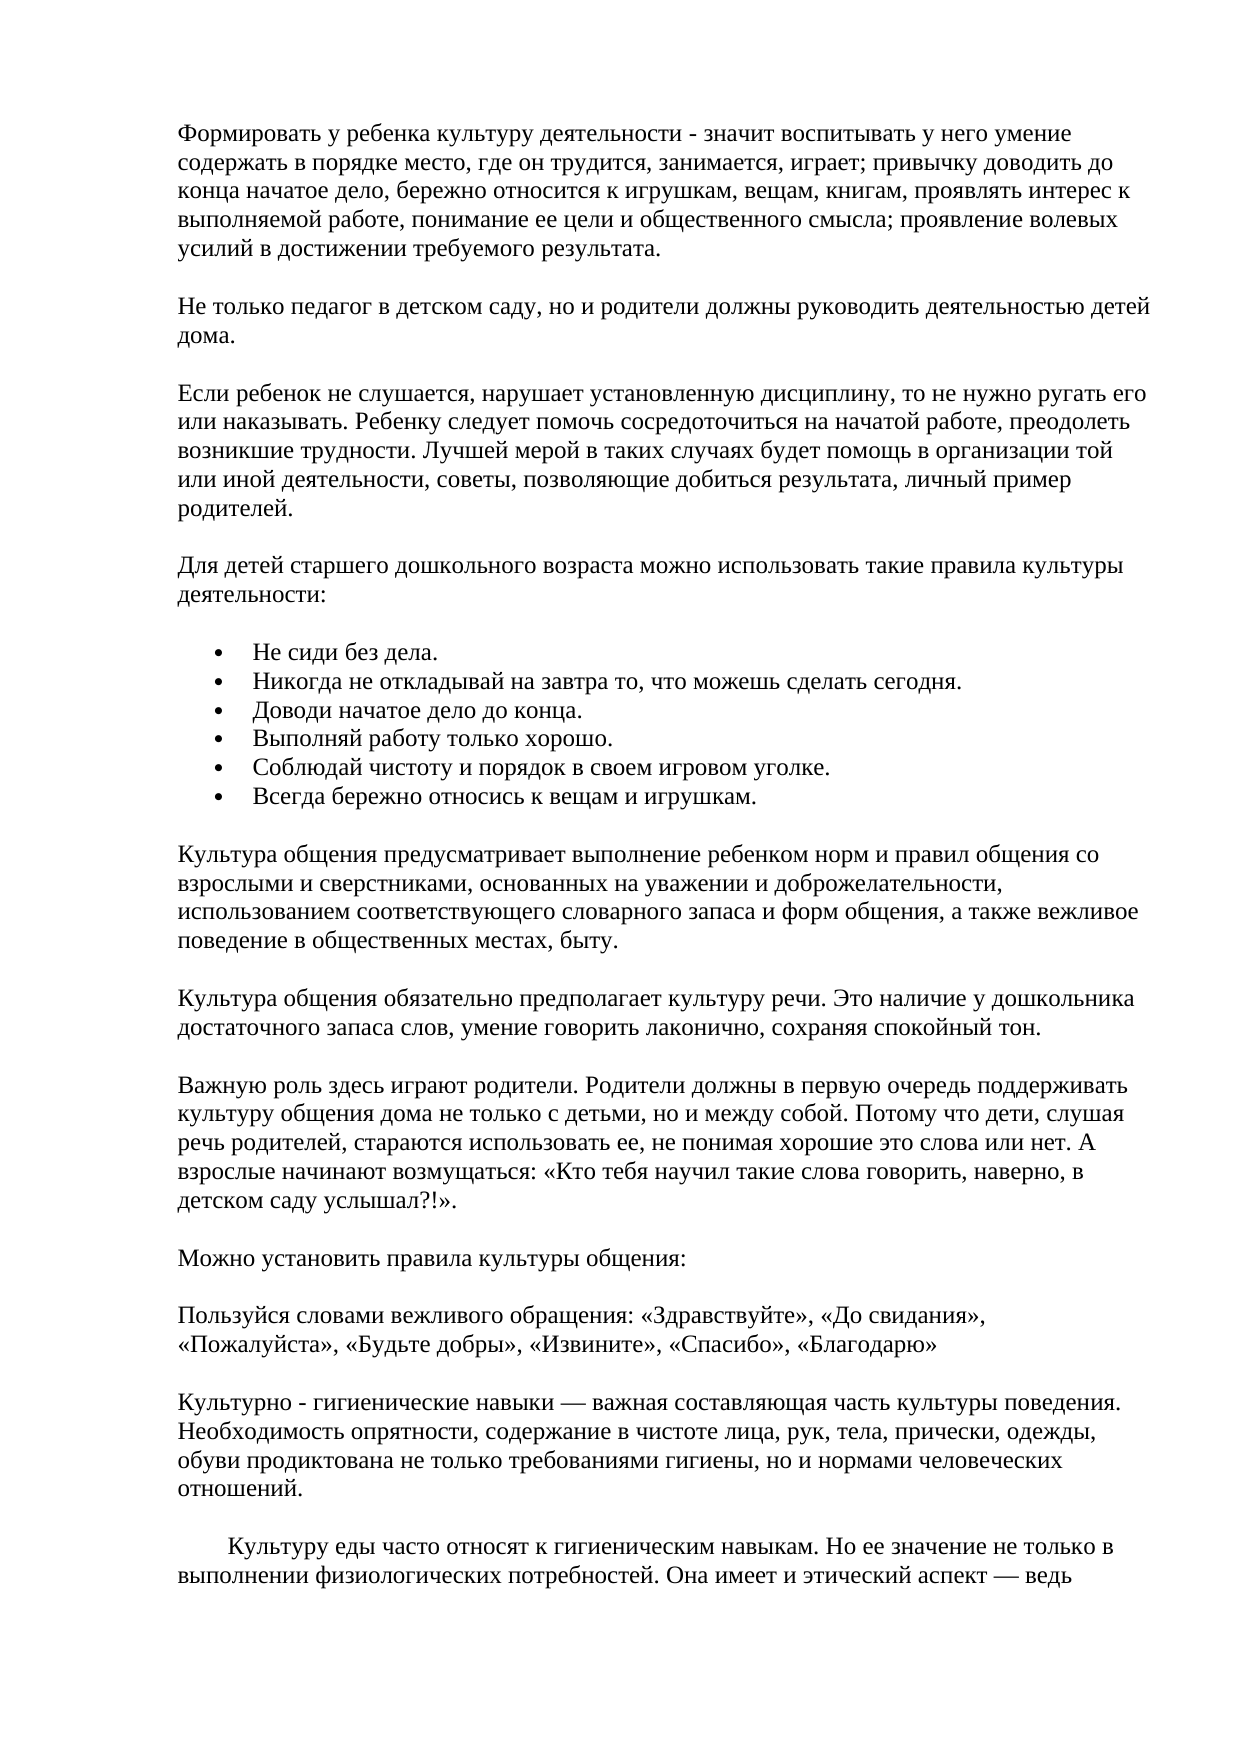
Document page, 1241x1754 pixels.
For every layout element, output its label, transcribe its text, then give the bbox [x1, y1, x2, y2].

list Всегда бережно относись к вещам и игрушкам. [215, 781, 1152, 810]
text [177, 1531, 1152, 1589]
text Пользуйся словами вежливого обращения: «Здравствуйте», «До свидания», «Пожалуйста», «Будьте добры», «Извините», «Спасибо», «Благодарю» [177, 1301, 1152, 1358]
text Формировать у ребенка культуру деятельности - значит воспитывать у него умение содержать в порядке место, где он трудится, занимается, играет; привычку доводить до конца начатое дело, бережно относится к игрушкам, вещам, книгам, проявлять интерес к выполняемой работе, понимание ее цели и общественного смысла; проявление волевых усилий в достижении требуемого результата. [177, 118, 1152, 262]
list Не сиди без дела. [215, 637, 1152, 666]
text Для детей старшего дошкольного возраста можно использовать такие правила культуры деятельности: [177, 551, 1152, 608]
text Культурно - гигиенические навыки — важная составляющая часть культуры поведения. Необходимость опрятности, содержание в чистоте лица, рук, тела, прически, одежды, обуви продиктована не только требованиями гигиены, но и нормами человеческих отношений. [177, 1387, 1152, 1502]
text Если ребенок не слушается, нарушает установленную дисциплину, то не нужно ругать его или наказывать. Ребенку следует помочь сосредоточиться на начатой работе, преодолеть возникшие трудности. Лучшей мерой в таких случаях будет помощь в организации той или иной деятельности, советы, позволяющие добиться результата, личный пример родителей. [177, 378, 1152, 521]
text Важную роль здесь играют родители. Родители должны в первую очередь поддерживать культуру общения дома не только с детьми, но и между собой. Потому что дети, слушая речь родителей, стараются использовать ее, не понимая хорошие это слова или нет. А взрослые начинают возмущаться: «Кто тебя научил такие слова говорить, наверно, в детском саду услышал?!». [177, 1070, 1152, 1213]
text Не только педагог в детском саду, но и родители должны руководить деятельностью детей дома. [177, 291, 1152, 348]
text Можно установить правила культуры общения: [177, 1243, 1152, 1271]
text Культура общения обязательно предполагает культуру речи. Это наличие у дошкольника достаточного запаса слов, умение говорить лаконично, сохраняя спокойный тон. [177, 983, 1152, 1041]
list Соблюдай чистоту и порядок в своем игровом уголке. [215, 752, 1152, 781]
text Культура общения предусматривает выполнение ребенком норм и правил общения со взрослыми и сверстниками, основанных на уважении и доброжелательности, использованием соответствующего словарного запаса и форм общения, а также вежливое поведение в общественных местах, быту. [177, 839, 1152, 954]
list Доводи начатое дело до конца. [215, 695, 1152, 723]
list Никогда не откладывай на завтра то, что можешь сделать сегодня. [215, 666, 1152, 695]
list Выполняй работу только хорошо. [215, 723, 1152, 752]
